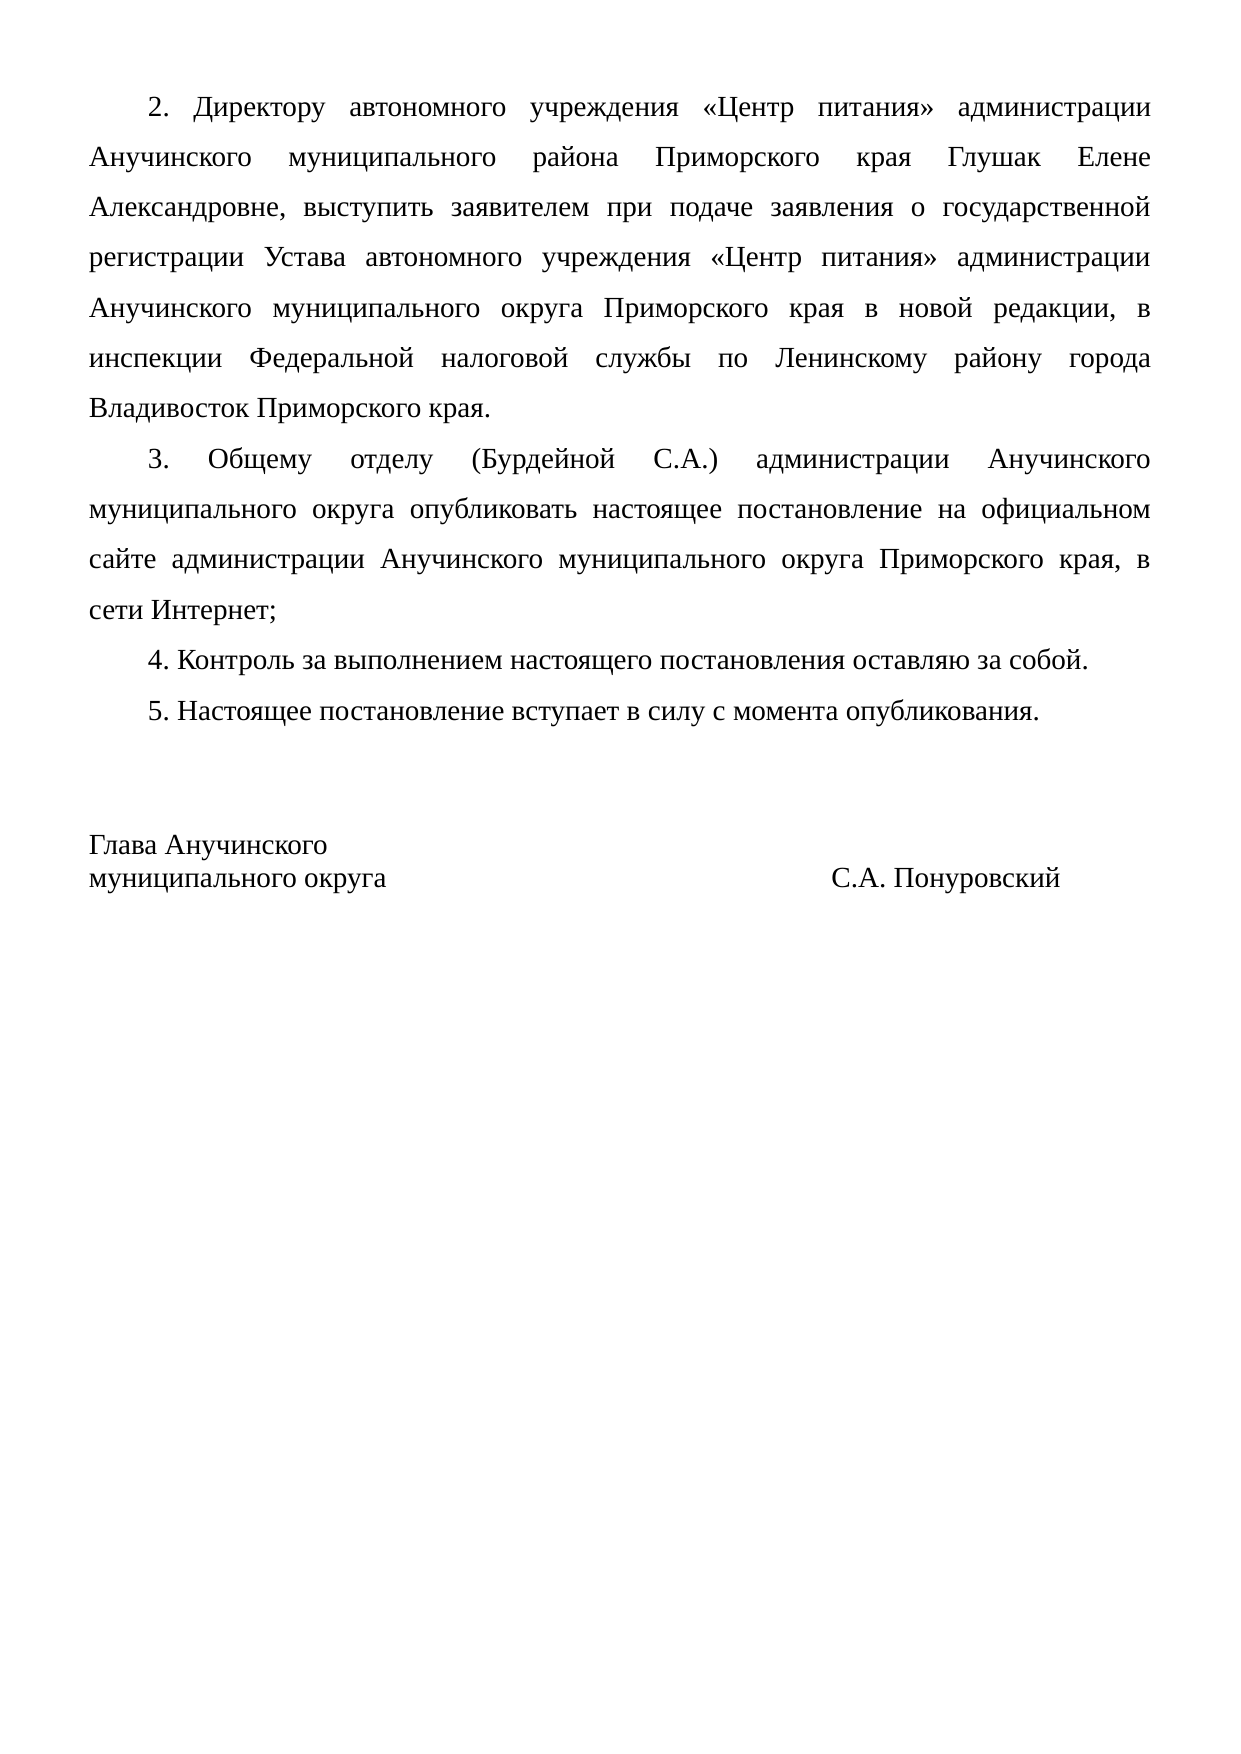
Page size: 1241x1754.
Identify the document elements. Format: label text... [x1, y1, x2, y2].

text 5. Настоящее постановление вступает в силу с момента опубликования. [89, 693, 1152, 726]
text Глава Анучинского [89, 827, 1152, 861]
text 4. Контроль за выполнением настоящего постановления оставляю за собой. [89, 642, 1152, 676]
text 2. Директору автономного учреждения «Центр питания» администрации Анучинского муниципального района Приморского края Глушак Елене Александровне, выступить заявителем при подаче заявления о государственной регистрации Устава автономного учреждения «Центр питания» администрации Анучинского муниципального округа Приморского края в новой редакции, в инспекции Федеральной налоговой службы по Ленинскому району города Владивосток Приморского края. [89, 89, 1152, 424]
text муниципального округа С.А. Понуровский [89, 861, 1152, 894]
text 3. Общему отделу (Бурдейной С.А.) администрации Анучинского муниципального округа опубликовать настоящее постановление на официальном сайте администрации Анучинского муниципального округа Приморского края, в сети Интернет; [89, 441, 1152, 625]
